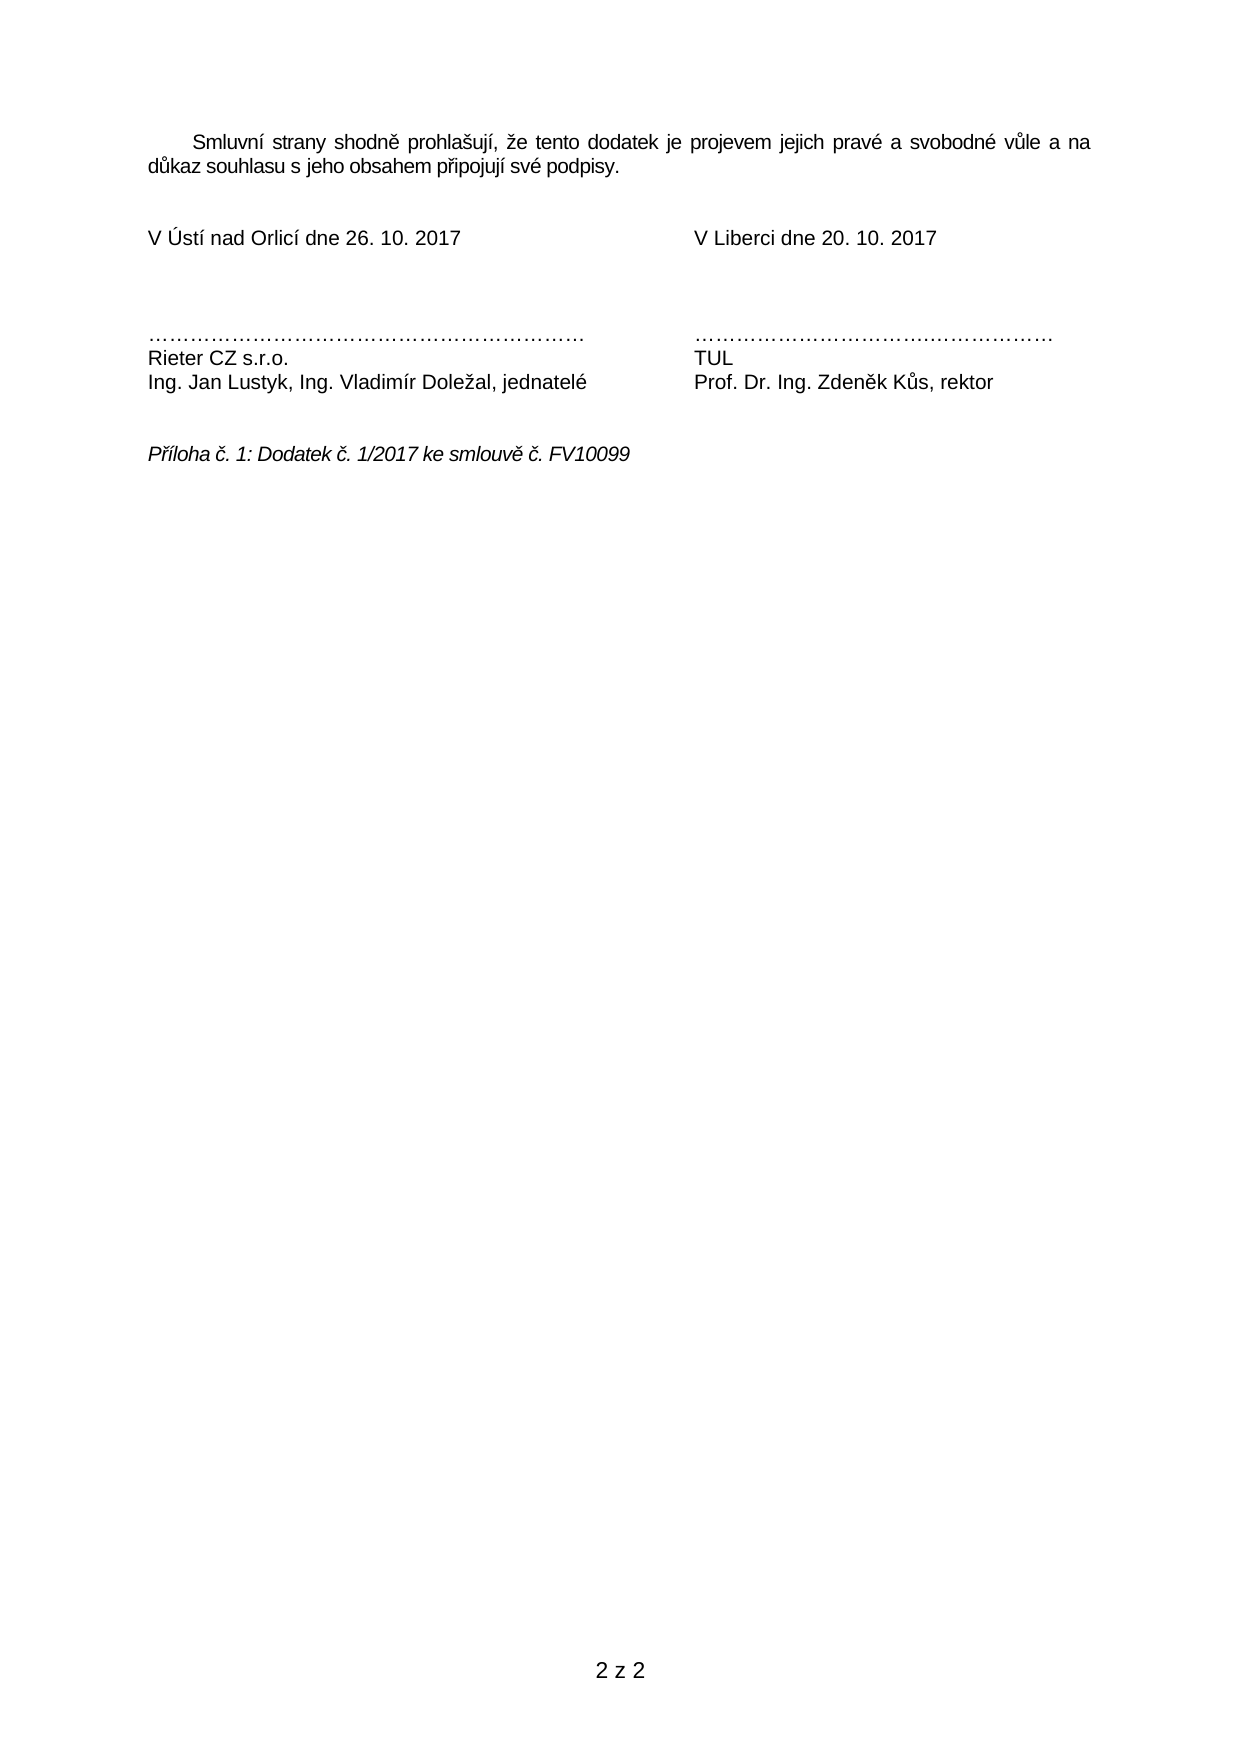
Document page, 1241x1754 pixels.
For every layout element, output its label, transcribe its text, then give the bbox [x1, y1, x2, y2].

table_header V Liberci dne 20. 10. 2017 …………………………….……………… TUL Prof. Dr. Ing. Zdeněk Kůs, rektor [679, 226, 1129, 441]
table_header V Ústí nad Orlicí dne 26. 10. 2017 ……………………………………………………… Rieter CZ s.r.o. Ing. Jan Lustyk, Ing. Vladimír Doležal, jednatelé [140, 226, 679, 441]
text Smluvní strany shodně prohlašují, že tento dodatek je projevem jejich pravé a svobodné vůle a na důkaz souhlasu s jeho obsahem připojují své podpisy. [148, 130, 1092, 178]
text Příloha č. 1: Dodatek č. 1/2017 ke smlouvě č. FV10099 [148, 441, 1092, 465]
